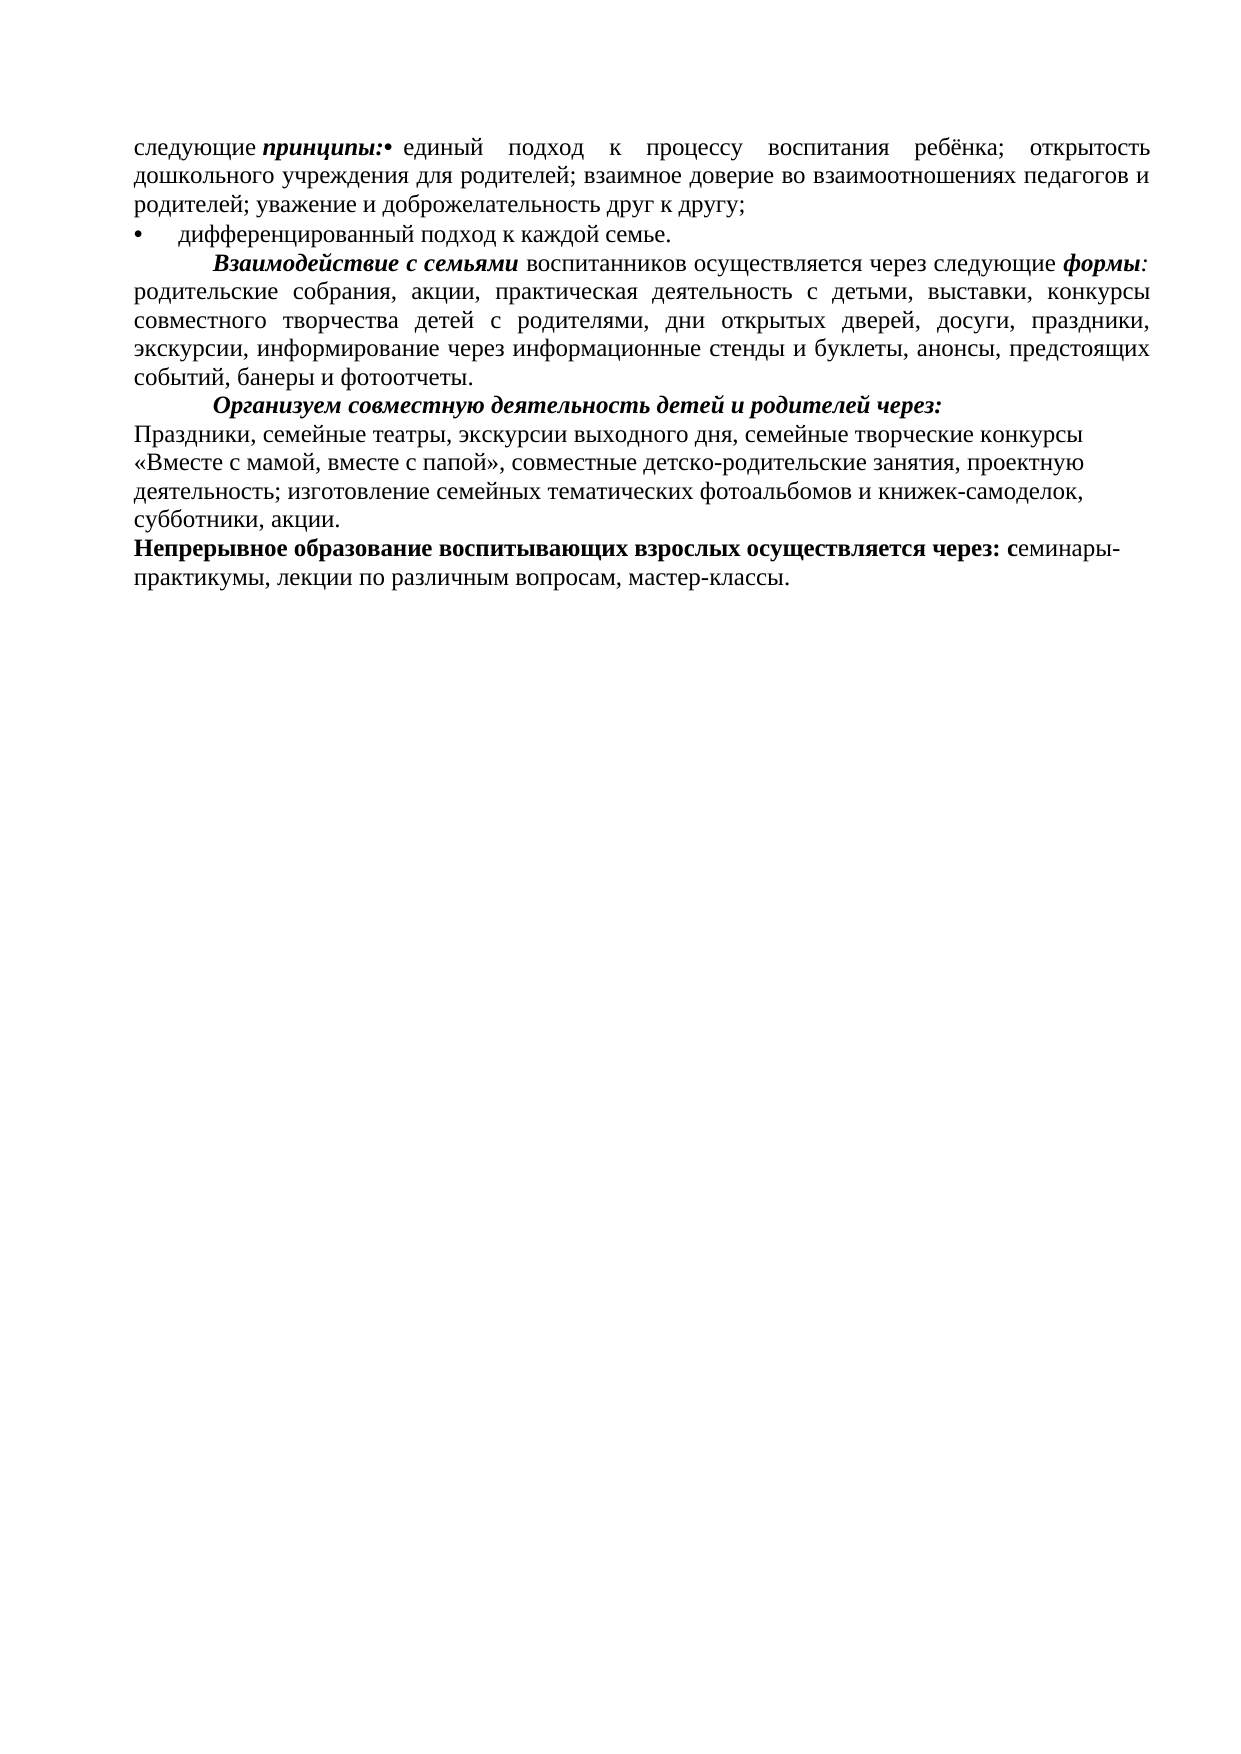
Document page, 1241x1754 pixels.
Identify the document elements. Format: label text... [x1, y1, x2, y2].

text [134, 132, 1151, 218]
text Взаимодействие с семьями воспитанников осуществляется через следующие формы: родительские собрания, акции, практическая деятельность с детьми, выставки, конкурсы совместного творчества детей с родителями, дни открытых дверей, досуги, праздники, экскурсии, информирование через информационные стенды и буклеты, анонсы, предстоящих событий, банеры и фотоотчеты. [134, 248, 1151, 391]
text Организуем совместную деятельность детей и родителей через: [134, 391, 1151, 419]
text Непрерывное образование воспитывающих взрослых осуществляется через: семинары-практикумы, лекции по различным вопросам, мастер-классы. [134, 534, 1126, 591]
list дифференцированный подход к каждой семье. [134, 219, 1152, 248]
text Праздники, семейные театры, экскурсии выходного дня, семейные творческие конкурсы «Вместе с мамой, вместе с папой», совместные детско-родительские занятия, проектную деятельность; изготовление семейных тематических фотоальбомов и книжек-самоделок, субботники, акции. [134, 419, 1152, 533]
